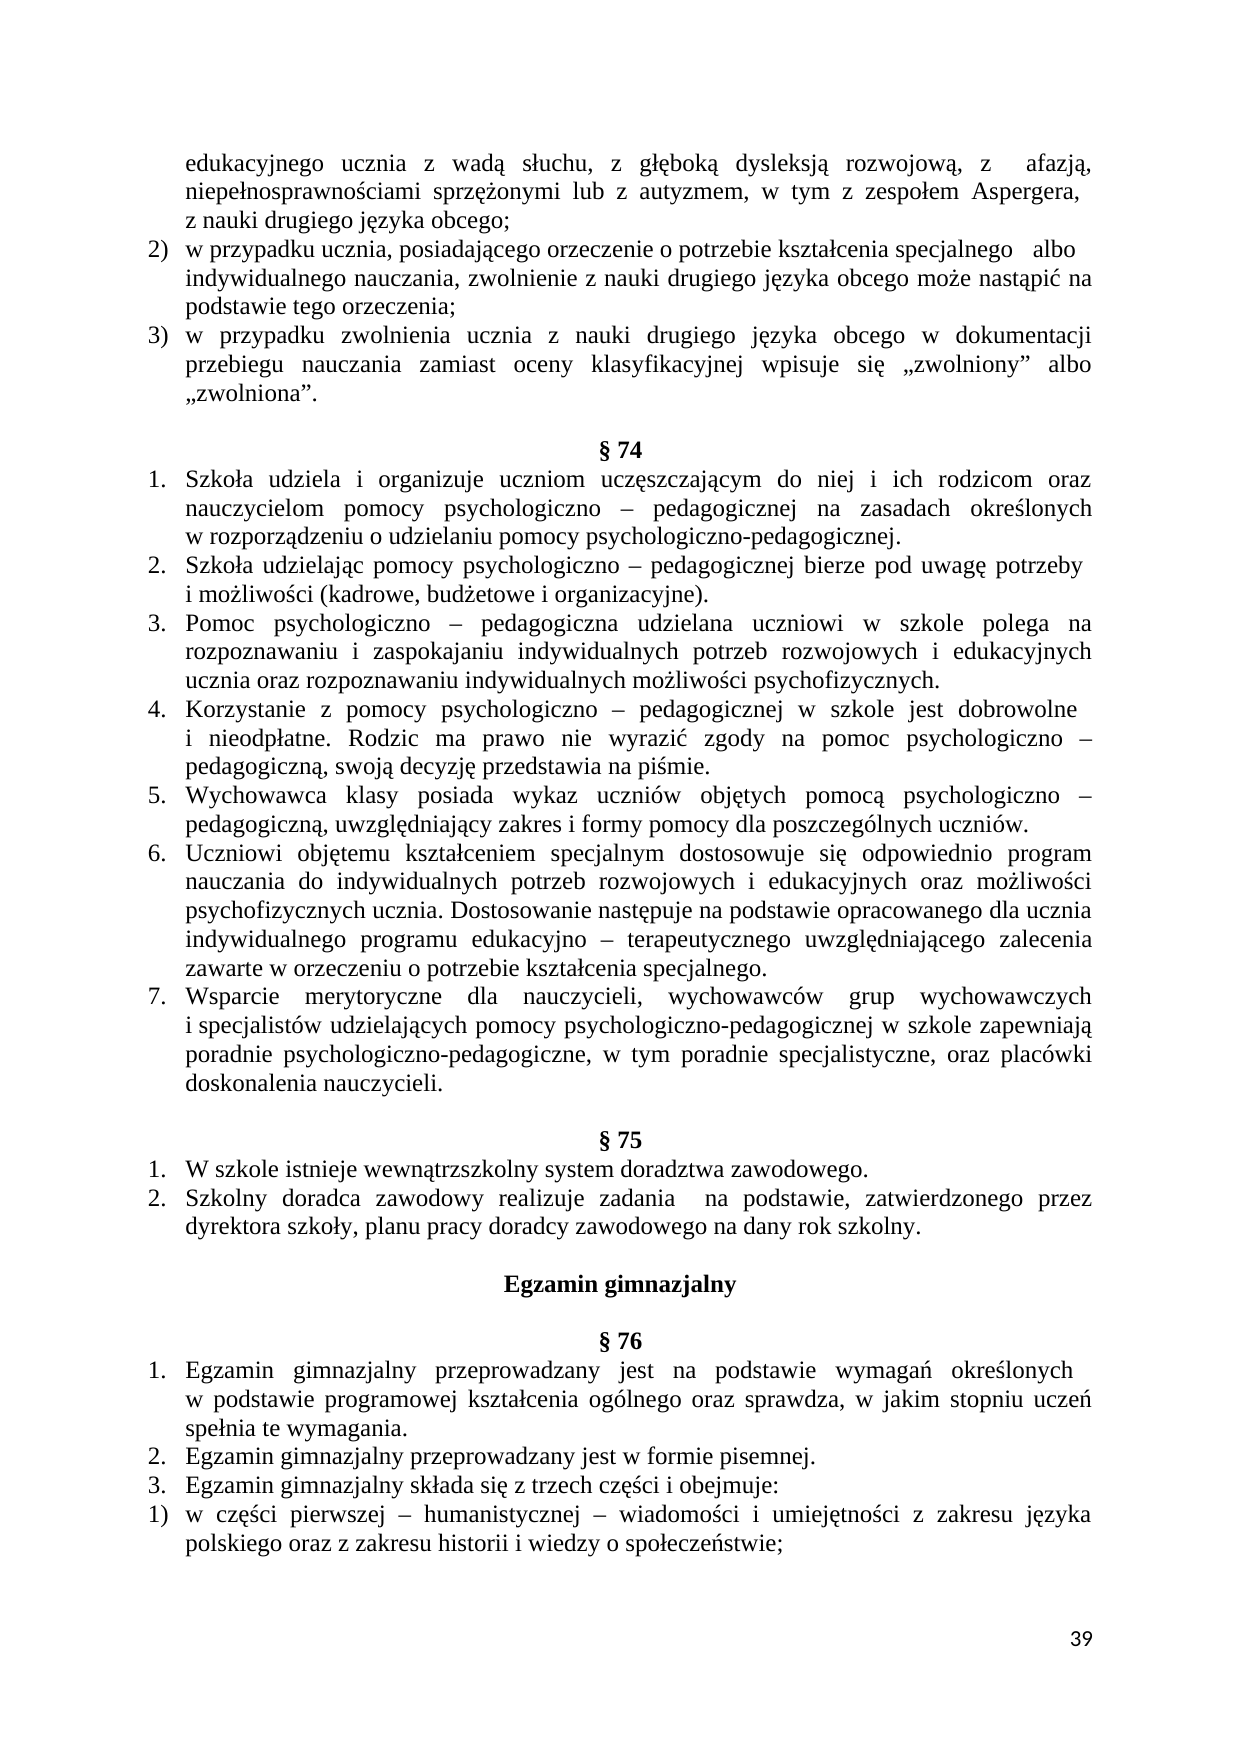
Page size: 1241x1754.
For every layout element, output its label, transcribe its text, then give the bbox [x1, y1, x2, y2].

text § 76 [148, 1326, 1093, 1355]
text Egzamin gimnazjalny [148, 1269, 1093, 1298]
list Uczniowi objętemu kształceniem specjalnym dostosowuje się odpowiednio program nauczania do indywidualnych potrzeb rozwojowych i edukacyjnych oraz możliwości psychofizycznych ucznia. Dostosowanie następuje na podstawie opracowanego dla ucznia indywidualnego programu edukacyjno – terapeutycznego uwzględniającego zalecenia zawarte w orzeczeniu o potrzebie kształcenia specjalnego. [148, 838, 1093, 981]
list w przypadku ucznia, posiadającego orzeczenie o potrzebie kształcenia specjalnego albo indywidualnego nauczania, zwolnienie z nauki drugiego języka obcego może nastąpić na podstawie tego orzeczenia; [148, 234, 1093, 320]
text § 74 [148, 435, 1093, 464]
text § 75 [148, 1125, 1093, 1154]
list Egzamin gimnazjalny przeprowadzany jest w formie pisemnej. [148, 1441, 1093, 1470]
list Egzamin gimnazjalny przeprowadzany jest na podstawie wymagań określonych w podstawie programowej kształcenia ogólnego oraz sprawdza, w jakim stopniu uczeń spełnia te wymagania. [148, 1355, 1093, 1441]
list Szkoła udziela i organizuje uczniom uczęszczającym do niej i ich rodzicom oraz nauczycielom pomocy psychologiczno – pedagogicznej na zasadach określonych w rozporządzeniu o udzielaniu pomocy psychologiczno-pedagogicznej. [148, 464, 1093, 550]
list Szkolny doradca zawodowy realizuje zadania na podstawie, zatwierdzonego przez dyrektora szkoły, planu pracy doradcy zawodowego na dany rok szkolny. [148, 1183, 1093, 1240]
list w części pierwszej – humanistycznej – wiadomości i umiejętności z zakresu języka polskiego oraz z zakresu historii i wiedzy o społeczeństwie; [148, 1499, 1093, 1556]
list W szkole istnieje wewnątrzszkolny system doradztwa zawodowego. [148, 1154, 1093, 1183]
list Szkoła udzielając pomocy psychologiczno – pedagogicznej bierze pod uwagę potrzeby i możliwości (kadrowe, budżetowe i organizacyjne). [148, 550, 1093, 608]
list Pomoc psychologiczno – pedagogiczna udzielana uczniowi w szkole polega na rozpoznawaniu i zaspokajaniu indywidualnych potrzeb rozwojowych i edukacyjnych ucznia oraz rozpoznawaniu indywidualnych możliwości psychofizycznych. [148, 608, 1093, 694]
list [148, 148, 1093, 234]
list Wychowawca klasy posiada wykaz uczniów objętych pomocą psychologiczno – pedagogiczną, uwzględniający zakres i formy pomocy dla poszczególnych uczniów. [148, 780, 1093, 838]
list Korzystanie z pomocy psychologiczno – pedagogicznej w szkole jest dobrowolne i nieodpłatne. Rodzic ma prawo nie wyrazić zgody na pomoc psychologiczno – pedagogiczną, swoją decyzję przedstawia na piśmie. [148, 694, 1093, 780]
list w przypadku zwolnienia ucznia z nauki drugiego języka obcego w dokumentacji przebiegu nauczania zamiast oceny klasyfikacyjnej wpisuje się „zwolniony” albo „zwolniona”. [148, 320, 1093, 406]
list Wsparcie merytoryczne dla nauczycieli, wychowawców grup wychowawczych i specjalistów udzielających pomocy psychologiczno-pedagogicznej w szkole zapewniają poradnie psychologiczno-pedagogiczne, w tym poradnie specjalistyczne, oraz placówki doskonalenia nauczycieli. [148, 981, 1093, 1096]
list Egzamin gimnazjalny składa się z trzech części i obejmuje: [148, 1470, 1093, 1499]
